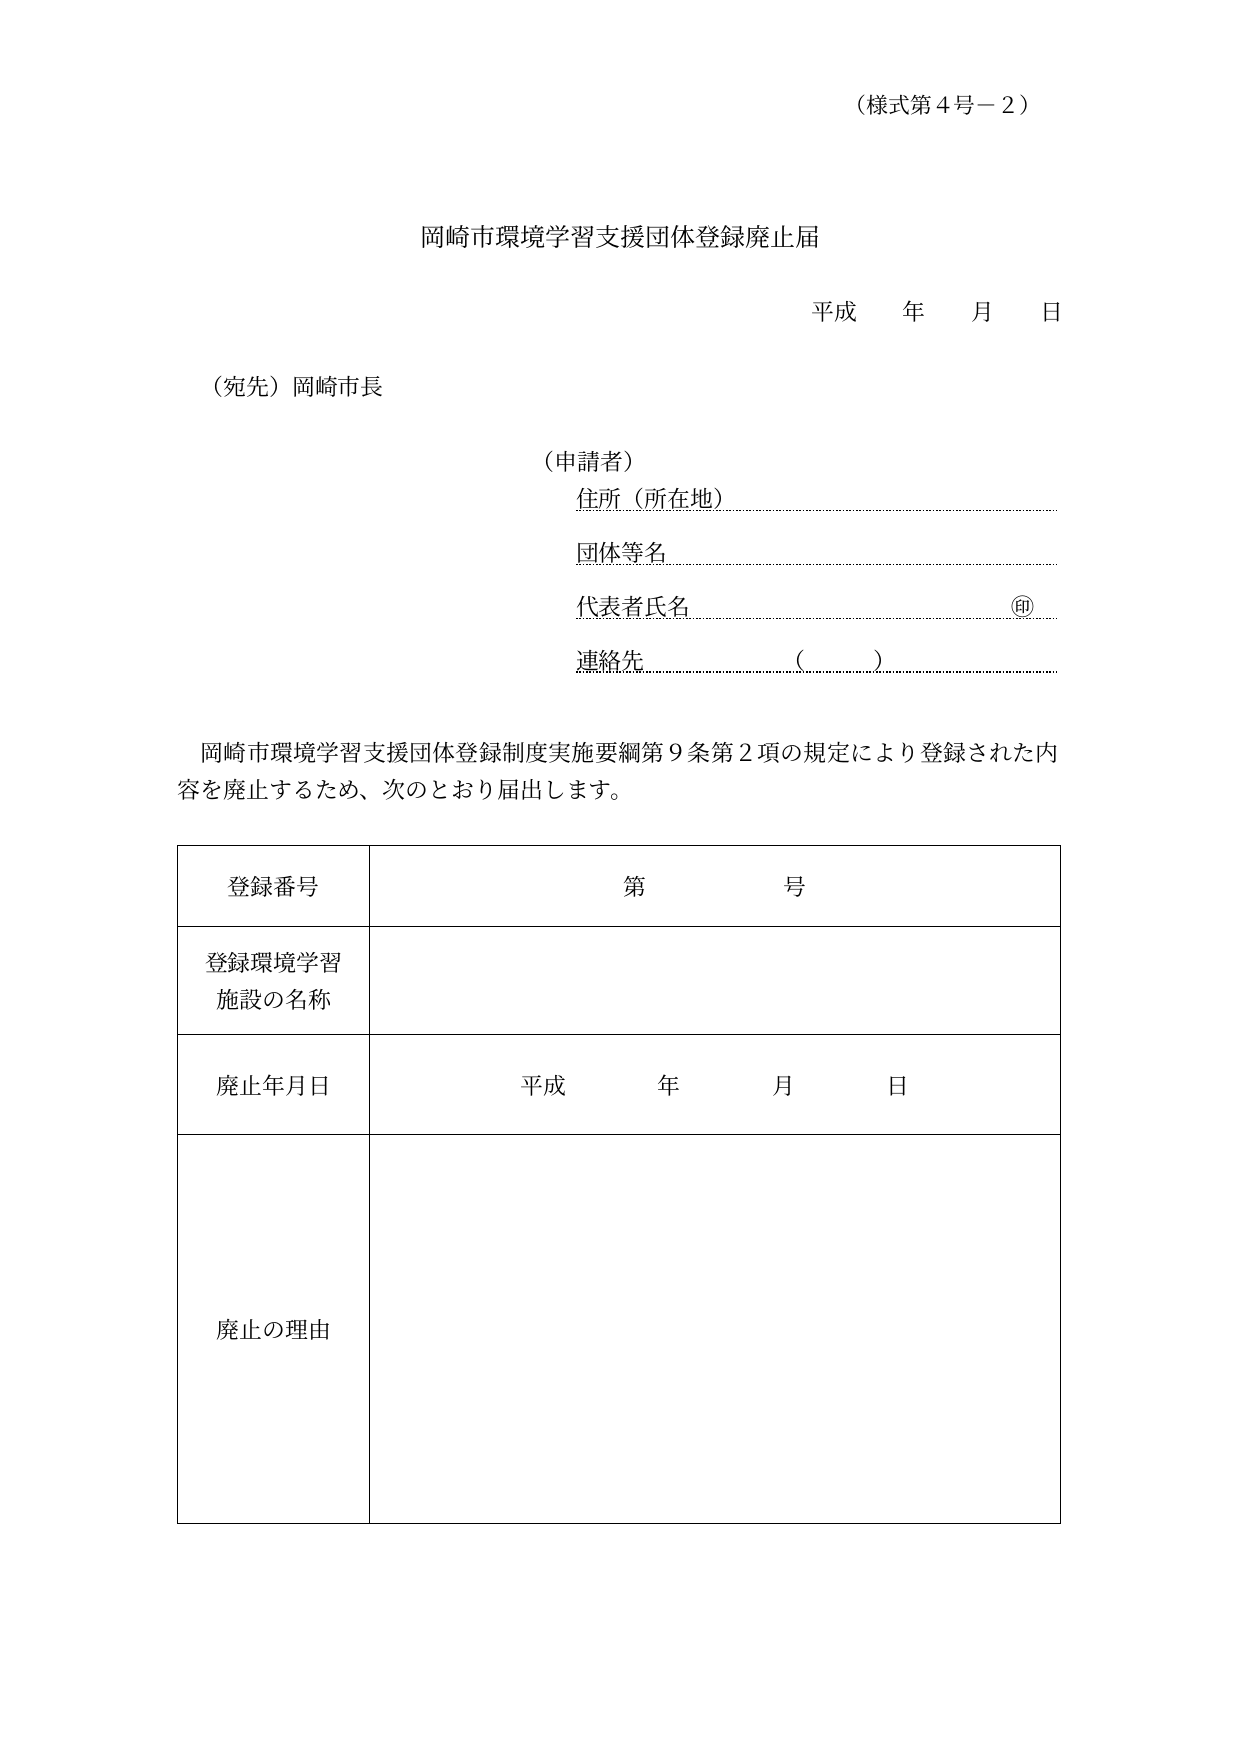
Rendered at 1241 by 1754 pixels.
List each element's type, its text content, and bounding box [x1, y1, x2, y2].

text （宛先）岡崎市長 [177, 367, 1063, 404]
text 代表者氏名 ㊞ [576, 587, 1063, 625]
text 住所（所在地） [576, 479, 1063, 517]
table_header 第 号 [370, 846, 1060, 926]
text 団体等名 [576, 533, 1063, 571]
table_cell [370, 1135, 1060, 1523]
text 平成 年 月 日 [177, 292, 1063, 329]
table_cell 平成 年 月 日 [370, 1035, 1060, 1133]
text （申請者） [532, 442, 1063, 479]
table_cell [370, 927, 1060, 1034]
text 岡崎市環境学習支援団体登録廃止届 [177, 217, 1063, 254]
text 岡崎市環境学習支援団体登録制度実施要綱第９条第２項の規定により登録された内容を廃止するため、次のとおり届出します。 [177, 733, 1063, 808]
table_cell 廃止の理由 [178, 1135, 369, 1523]
table_cell 登録環境学習 施設の名称 [178, 927, 369, 1034]
text 連絡先 （ ） [576, 641, 1063, 679]
table_header 登録番号 [178, 846, 369, 926]
table_cell 廃止年月日 [178, 1035, 369, 1133]
